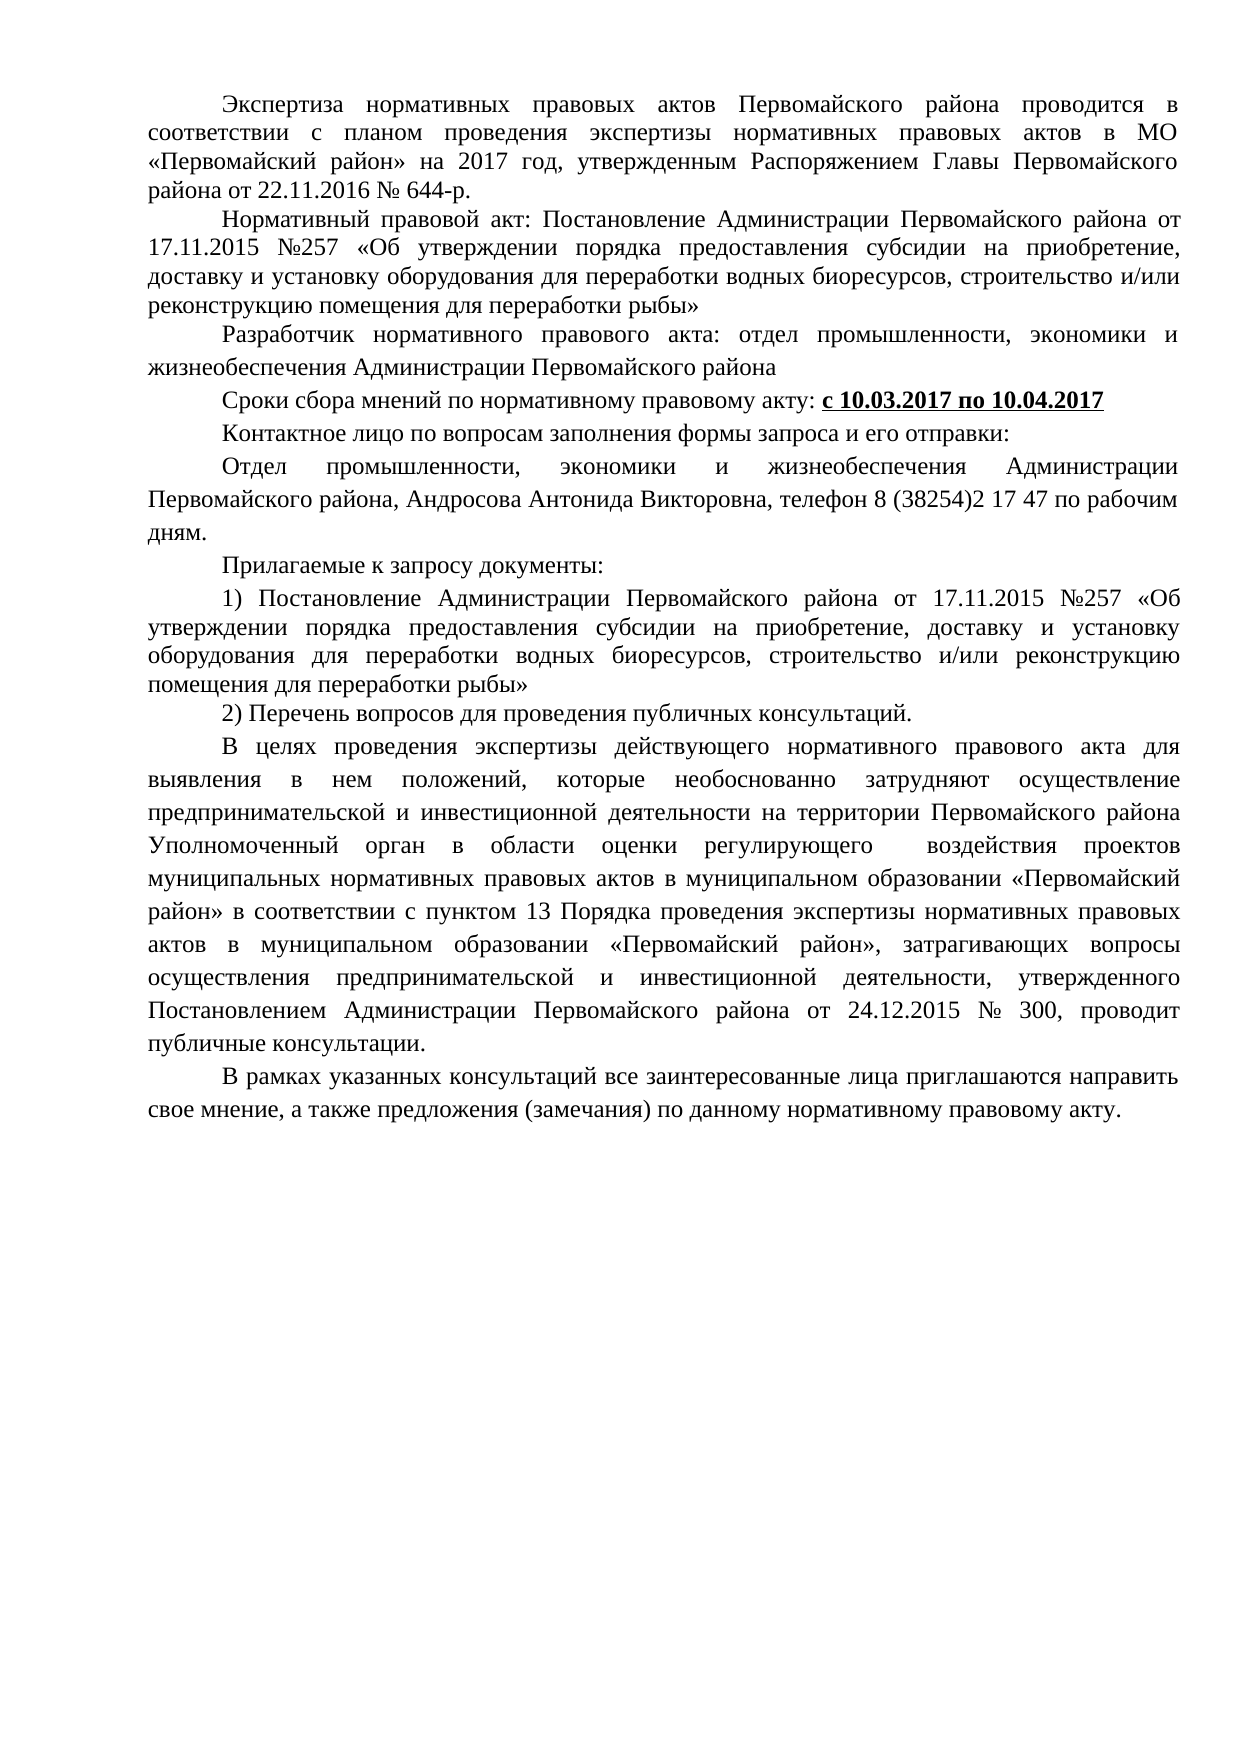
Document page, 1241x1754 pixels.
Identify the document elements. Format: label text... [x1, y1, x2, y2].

text Разработчик нормативного правового акта: отдел промышленности, экономики и жизнеобеспечения Администрации Первомайского района [148, 319, 1179, 380]
text Экспертиза нормативных правовых актов Первомайского района проводится в соответствии с планом проведения экспертизы нормативных правовых актов в МО «Первомайский район» на 2017 год, утвержденным Распоряжением Главы Первомайского района от 22.11.2016 № 644-р. [148, 89, 1179, 204]
text Нормативный правовой акт: Постановление Администрации Первомайского района от 17.11.2015 №257 «Об утверждении порядка предоставления субсидии на приобретение, доставку и установку оборудования для переработки водных биоресурсов, строительство и/или реконструкцию помещения для переработки рыбы» [148, 204, 1181, 319]
text В рамках указанных консультаций все заинтересованные лица приглашаются направить свое мнение, а также предложения (замечания) по данному нормативному правовому акту. [148, 1061, 1179, 1123]
text Контактное лицо по вопросам заполнения формы запроса и его отправки: [148, 418, 1179, 446]
text Отдел промышленности, экономики и жизнеобеспечения Администрации Первомайского района, Андросова Антонида Викторовна, телефон 8 (38254)2 17 47 по рабочим дням. [148, 451, 1179, 546]
text Сроки сбора мнений по нормативному правовому акту: с 10.03.2017 по 10.04.2017 [148, 385, 1179, 413]
text 1) Постановление Администрации Первомайского района от 17.11.2015 №257 «Об утверждении порядка предоставления субсидии на приобретение, доставку и установку оборудования для переработки водных биоресурсов, строительство и/или реконструкцию помещения для переработки рыбы» [148, 583, 1181, 698]
text 2) Перечень вопросов для проведения публичных консультаций. [148, 698, 1179, 727]
text Прилагаемые к запросу документы: [148, 550, 1179, 578]
text В целях проведения экспертизы действующего нормативного правового акта для выявления в нем положений, которые необоснованно затрудняют осуществление предпринимательской и инвестиционной деятельности на территории Первомайского района Уполномоченный орган в области оценки регулирующего воздействия проектов муниципальных нормативных правовых актов в муниципальном образовании «Первомайский район» в соответствии с пунктом 13 Порядка проведения экспертизы нормативных правовых актов в муниципальном образовании «Первомайский район», затрагивающих вопросы осуществления предпринимательской и инвестиционной деятельности, утвержденного Постановлением Администрации Первомайского района от 24.12.2015 № 300, проводит публичные консультации. [148, 731, 1181, 1057]
